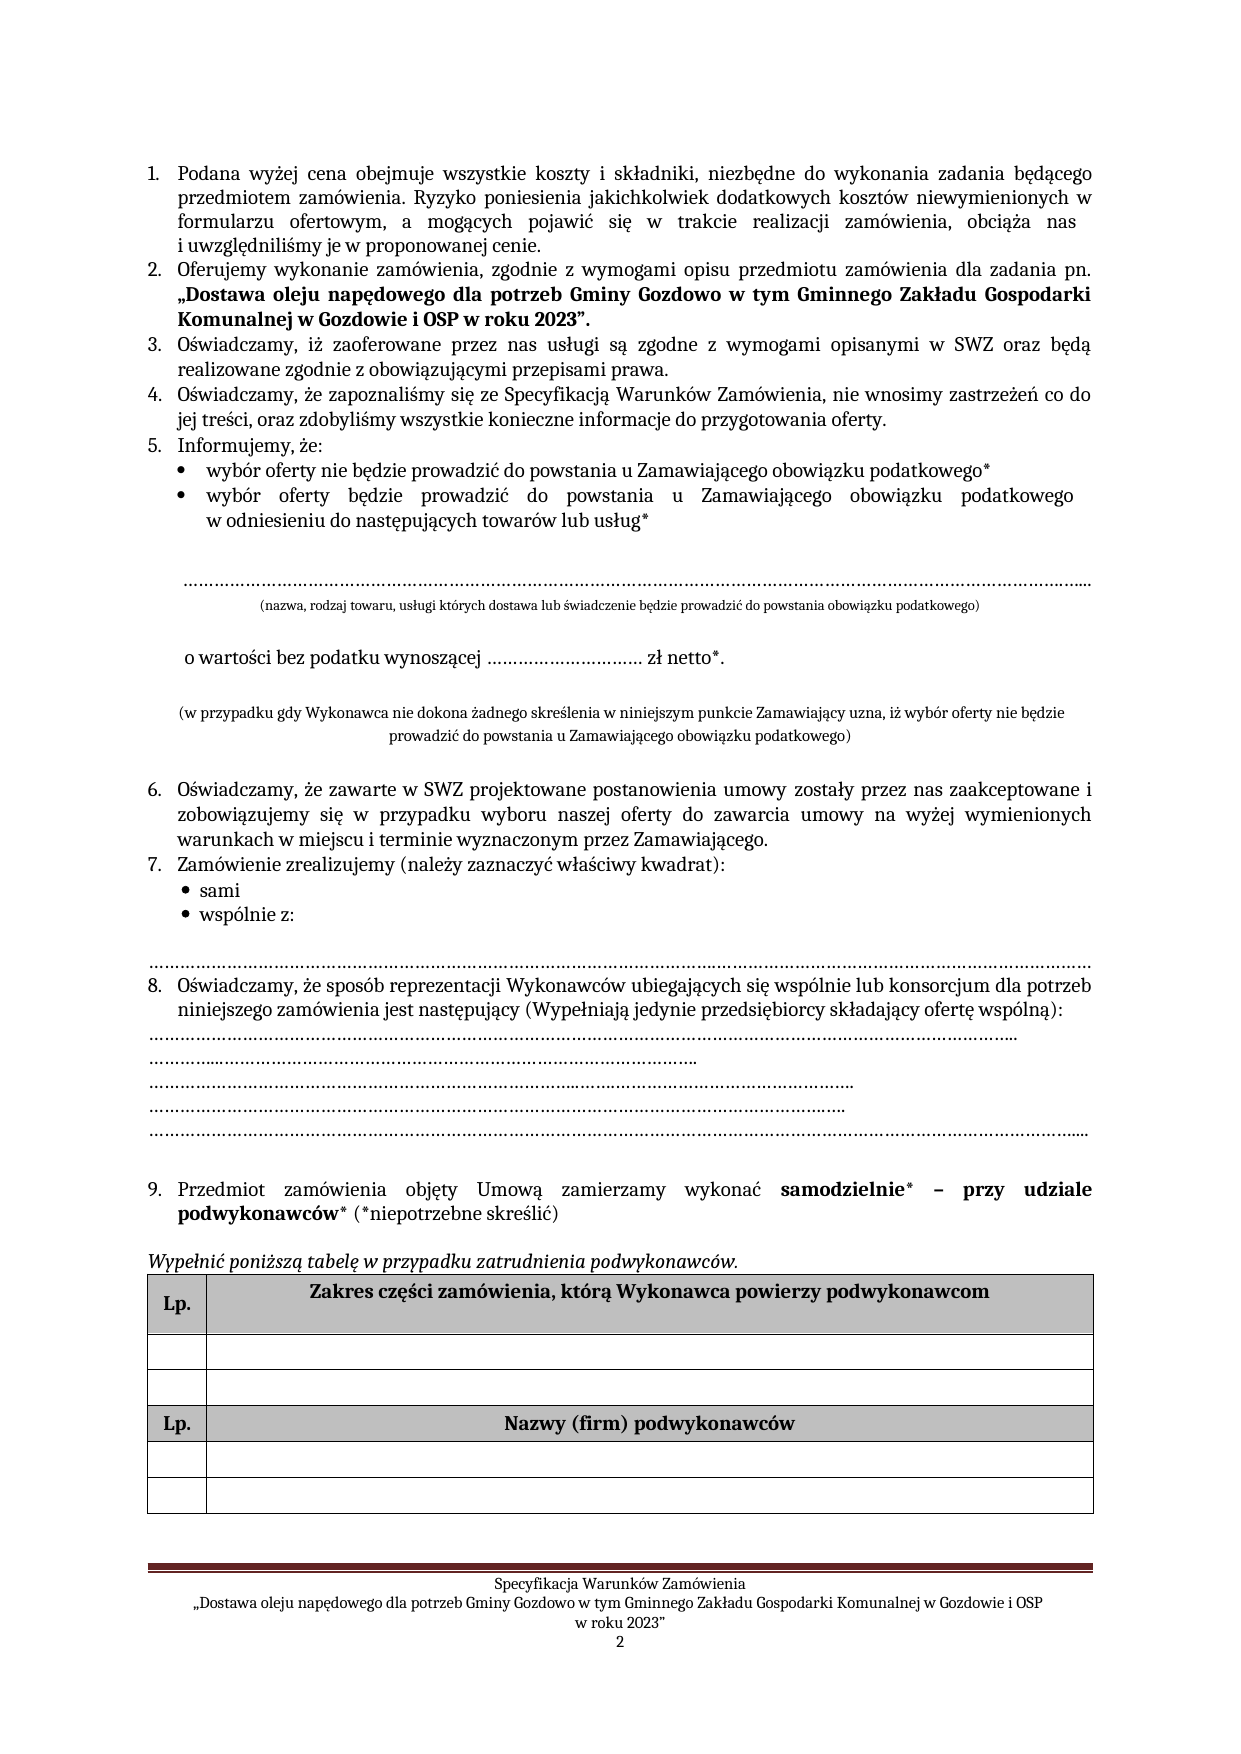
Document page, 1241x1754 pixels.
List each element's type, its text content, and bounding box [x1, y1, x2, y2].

table_cell [207, 1370, 1093, 1405]
list wybór oferty będzie prowadzić do powstania u Zamawiającego obowiązku podatkowego w odniesieniu do następujących towarów lub usług* [177, 483, 1093, 532]
table_header Lp. [148, 1275, 206, 1333]
list Oświadczamy, że zapoznaliśmy się ze Specyfikacją Warunków Zamówienia, nie wnosimy zastrzeżeń co do jej treści, oraz zdobyliśmy wszystkie konieczne informacje do przygotowania oferty. [148, 383, 1093, 432]
list Oświadczamy, iż zaoferowane przez nas usługi są zgodne z wymogami opisanymi w SWZ oraz będą realizowane zgodnie z obowiązującymi przepisami prawa. [148, 333, 1093, 382]
list Przedmiot zamówienia objęty Umową zamierzamy wykonać samodzielnie* – przy udziale podwykonawców* (*niepotrzebne skreślić) [148, 1178, 1093, 1226]
text (w przypadku gdy Wykonawca nie dokona żadnego skreślenia w niniejszym punkcie Zamawiający uzna, iż wybór oferty nie będzie prowadzić do powstania u Zamawiającego obowiązku podatkowego) [148, 703, 1093, 745]
text …………………………………………………………………………………………………………………………………………………..…………...……………………………………………………………………………….………………………………………………………………………..…….……………………………………….………………………………………………………………………………………………………………….….…………………………………………………………………………………………………………………………………………………………….... [148, 1022, 1093, 1142]
list Zamówienie zrealizujemy (należy zaznaczyć właściwy kwadrat): [148, 853, 1093, 877]
list Oświadczamy, że zawarte w SWZ projektowane postanowienia umowy zostały przez nas zaakceptowane i zobowiązujemy się w przypadku wyboru naszej oferty do zawarcia umowy na wyżej wymienionych warunkach w miejscu i terminie wyznaczonym przez Zamawiającego. [148, 778, 1093, 852]
text wspólnie z: [177, 902, 1093, 926]
list Oferujemy wykonanie zamówienia, zgodnie z wymogami opisu przedmiotu zamówienia dla zadania pn. „Dostawa oleju napędowego dla potrzeb Gminy Gozdowo w tym Gminnego Zakładu Gospodarki Komunalnej w Gozdowie i OSP w roku 2023”. [148, 257, 1093, 332]
text sami [177, 878, 1093, 902]
table_cell [148, 1370, 206, 1405]
table_cell [207, 1442, 1093, 1477]
table_cell [148, 1335, 206, 1369]
list Oświadczamy, że sposób reprezentacji Wykonawców ubiegających się wspólnie lub konsorcjum dla potrzeb niniejszego zamówienia jest następujący (Wypełniają jedynie przedsiębiorcy składający ofertę wspólną): [148, 974, 1093, 1022]
table_cell Nazwy (firm) podwykonawców [207, 1406, 1093, 1441]
table_cell Lp. [148, 1406, 206, 1441]
text Wypełnić poniższą tabelę w przypadku zatrudnienia podwykonawców. [148, 1249, 1093, 1273]
table_header Zakres części zamówienia, którą Wykonawca powierzy podwykonawcom [207, 1275, 1093, 1333]
table_cell [148, 1478, 206, 1513]
table_cell [148, 1442, 206, 1477]
text (nazwa, rodzaj towaru, usługi których dostawa lub świadczenie będzie prowadzić do powstania obowiązku podatkowego) [148, 597, 1093, 614]
list Podana wyżej cena obejmuje wszystkie koszty i składniki, niezbędne do wykonania zadania będącego przedmiotem zamówienia. Ryzyko poniesienia jakichkolwiek dodatkowych kosztów niewymienionych w formularzu ofertowym, a mogących pojawić się w trakcie realizacji zamówienia, obciąża nas i uwzględniliśmy je w proponowanej cenie. [148, 162, 1093, 257]
list wybór oferty nie będzie prowadzić do powstania u Zamawiającego obowiązku podatkowego* [177, 458, 1093, 482]
table_cell [207, 1335, 1093, 1369]
table_cell [207, 1478, 1093, 1513]
text o wartości bez podatku wynoszącej ………………………… zł netto*. [148, 646, 1093, 670]
text ……………………………………………………………………………………………….……………………………………………………………… [148, 950, 1093, 974]
text …………………………………………………………………………………………………………………………………………………….…... [177, 568, 1093, 592]
list Informujemy, że: [148, 433, 1093, 457]
